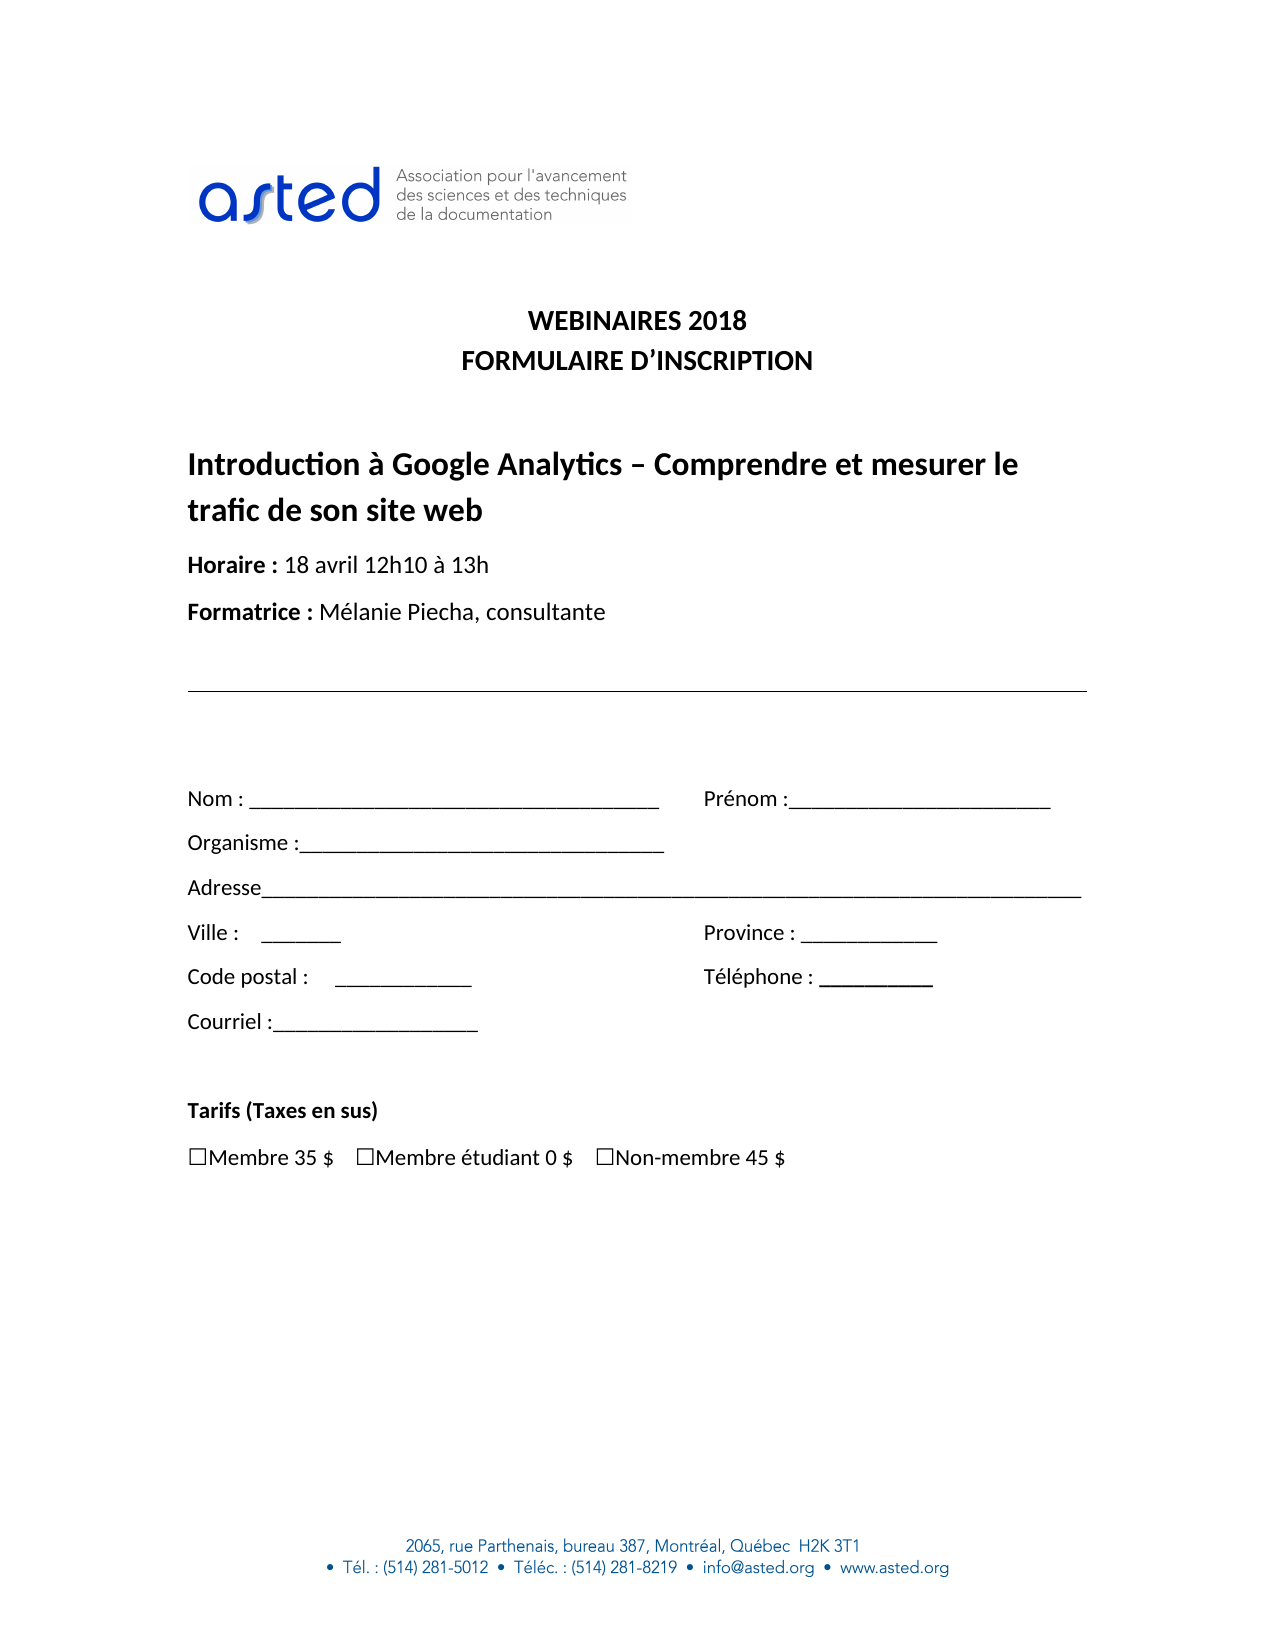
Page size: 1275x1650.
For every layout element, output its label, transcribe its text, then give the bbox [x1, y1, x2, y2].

text Code postal : ____________ Téléphone : __________ [187, 962, 1087, 991]
text Adresse________________________________________________________________________ [187, 873, 1087, 901]
text Nom : ____________________________________ Prénom :_______________________ [187, 781, 1087, 812]
text Formatrice : Mélanie Piecha, consultante [187, 596, 1087, 627]
text Organisme :________________________________ [187, 828, 1087, 856]
text Courriel :__________________ [187, 1007, 1087, 1035]
text Horaire : 18 avril 12h10 à 13h [187, 549, 1087, 579]
text ☐Membre 35 $ ☐Membre étudiant 0 $ ☐Non-membre 45 $ [187, 1141, 1087, 1172]
list Introduction à Google Analytics – Comprendre et mesurer le trafic de son site web [187, 443, 1087, 530]
text Tarifs (Taxes en sus) [187, 1097, 1087, 1124]
picture [189, 165, 632, 225]
picture [313, 1532, 962, 1577]
text Ville : _______ Province : ____________ [187, 918, 1087, 946]
text WEBINAIRES 2018 FORMULAIRE D’INSCRIPTION [187, 302, 1087, 378]
